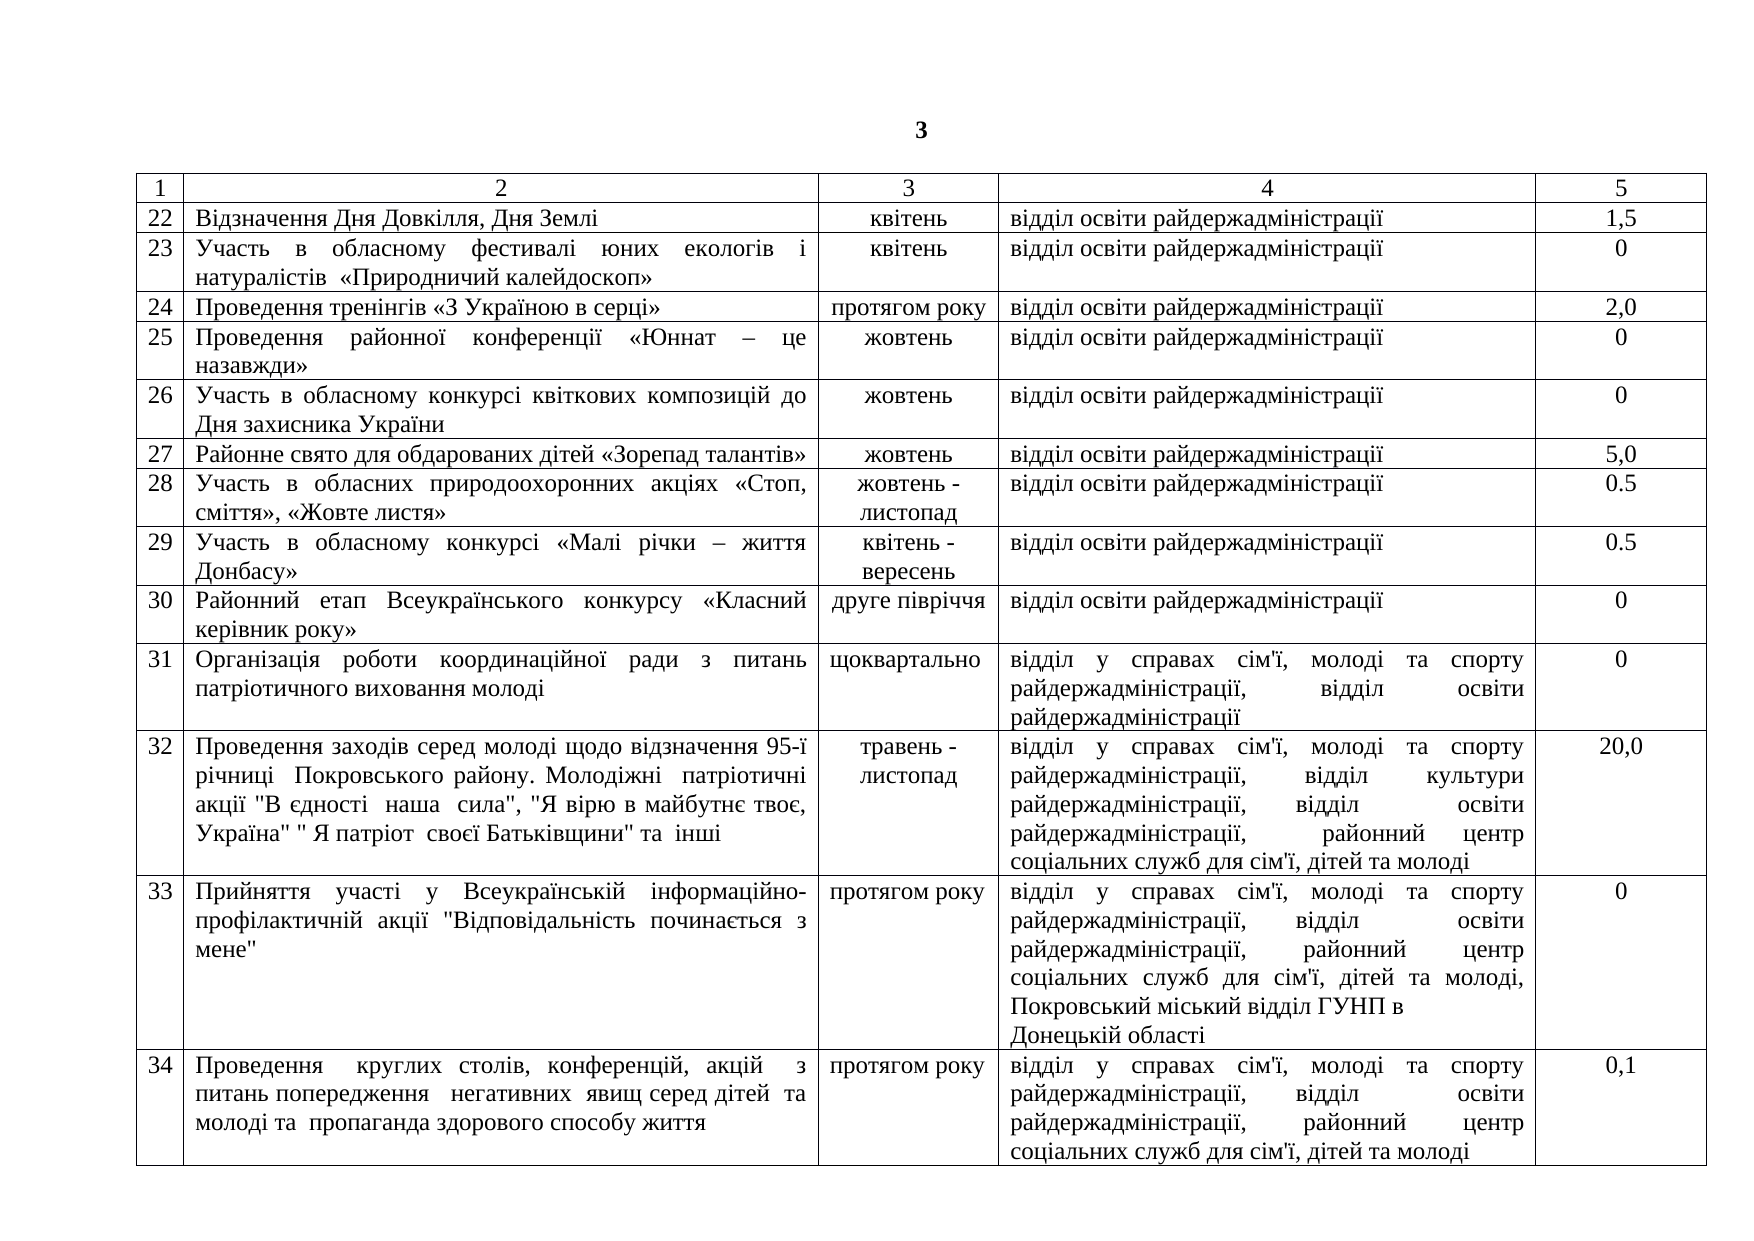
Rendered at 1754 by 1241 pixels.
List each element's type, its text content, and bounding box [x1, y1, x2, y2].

table_cell Прийняття участі у Всеукраїнській інформаційно-профілактичній акції "Відповідальність починається з мене" [184, 876, 818, 1049]
table_cell відділ освіти райдержадміністрації [999, 203, 1535, 232]
table_cell жовтень [819, 322, 998, 379]
table_cell протягом року [819, 1050, 998, 1165]
table_cell 22 [137, 203, 183, 232]
table_cell 30 [137, 586, 183, 643]
table_cell відділ у справах сім'ї, молоді та спорту райдержадміністрації, відділ освіти райдержадміністрації, районний центр соціальних служб для сім'ї, дітей та молоді [999, 1050, 1535, 1165]
table_cell 1 [137, 174, 183, 202]
table_cell Проведення заходів серед молоді щодо відзначення 95-ї річниці Покровського району. Молодіжні патріотичні акції "В єдності наша сила", "Я вірю в майбутнє твоє, Україна" " Я патріот своєї Батьківщини" та інші [184, 731, 818, 875]
table_cell Районний етап Всеукраїнського конкурсу «Класний керівник року» [184, 586, 818, 643]
table_cell 0,1 [1536, 1050, 1706, 1165]
table_cell друге півріччя [819, 586, 998, 643]
table_cell Організація роботи координаційної ради з питань патріотичного виховання молоді [184, 644, 818, 730]
table_cell 0 [1536, 322, 1706, 379]
table_cell 29 [137, 527, 183, 584]
table_cell Участь в обласному фестивалі юних екологів і натуралістів «Природничий калейдоскоп» [184, 233, 818, 291]
table_cell Районне свято для обдарованих дітей «Зорепад талантів» [184, 439, 818, 467]
table_cell квітень [819, 203, 998, 232]
table_cell 2,0 [1536, 292, 1706, 321]
table_cell Проведення круглих столів, конференцій, акцій з питань попередження негативних явищ серед дітей та молоді та пропаганда здорового способу життя [184, 1050, 818, 1165]
table_cell відділ освіти райдержадміністрації [999, 469, 1535, 526]
table_cell 3 [819, 174, 998, 202]
table_cell 0.5 [1536, 527, 1706, 584]
table_cell відділ освіти райдержадміністрації [999, 586, 1535, 643]
table_cell 0 [1536, 233, 1706, 291]
table_cell 5,0 [1536, 439, 1706, 467]
table_cell відділ освіти райдержадміністрації [999, 527, 1535, 584]
table_cell 32 [137, 731, 183, 875]
table_cell 20,0 [1536, 731, 1706, 875]
table_cell 34 [137, 1050, 183, 1165]
table_cell 26 [137, 380, 183, 438]
table_cell 2 [184, 174, 818, 202]
table_cell протягом року [819, 876, 998, 1049]
table_cell 0.5 [1536, 469, 1706, 526]
table_cell відділ у справах сім'ї, молоді та спорту райдержадміністрації, відділ освіти райдержадміністрації [999, 644, 1535, 730]
table_cell квітень [819, 233, 998, 291]
table_cell щоквартально [819, 644, 998, 730]
table_cell 0 [1536, 586, 1706, 643]
table_cell протягом року [819, 292, 998, 321]
table_cell Відзначення Дня Довкілля, Дня Землі [184, 203, 818, 232]
table_cell відділ у справах сім'ї, молоді та спорту райдержадміністрації, відділ освіти райдержадміністрації, районний центр соціальних служб для сім'ї, дітей та молоді, Покровський міський відділ ГУНП в Донецькій області [999, 876, 1535, 1049]
table_cell Участь в обласних природоохоронних акціях «Стоп, сміття», «Жовте листя» [184, 469, 818, 526]
table_cell 5 [1536, 174, 1706, 202]
table_cell 0 [1536, 876, 1706, 1049]
table_cell травень - листопад [819, 731, 998, 875]
table_cell Участь в обласному конкурсі «Малі річки – життя Донбасу» [184, 527, 818, 584]
table_cell жовтень [819, 380, 998, 438]
table_cell відділ у справах сім'ї, молоді та спорту райдержадміністрації, відділ культури райдержадміністрації, відділ освіти райдержадміністрації, районний центр соціальних служб для сім'ї, дітей та молоді [999, 731, 1535, 875]
table_cell квітень - вересень [819, 527, 998, 584]
table_cell 25 [137, 322, 183, 379]
table_cell 4 [999, 174, 1535, 202]
table_cell Участь в обласному конкурсі квіткових композицій до Дня захисника України [184, 380, 818, 438]
table_cell 27 [137, 439, 183, 467]
table_cell відділ освіти райдержадміністрації [999, 233, 1535, 291]
table_cell 1,5 [1536, 203, 1706, 232]
table_cell відділ освіти райдержадміністрації [999, 380, 1535, 438]
table_cell 0 [1536, 644, 1706, 730]
table_cell відділ освіти райдержадміністрації [999, 292, 1535, 321]
table_cell 23 [137, 233, 183, 291]
table_cell 28 [137, 469, 183, 526]
table_cell відділ освіти райдержадміністрації [999, 322, 1535, 379]
table_cell 31 [137, 644, 183, 730]
table_cell 33 [137, 876, 183, 1049]
table_cell Проведення тренінгів «З Україною в серці» [184, 292, 818, 321]
table_cell 0 [1536, 380, 1706, 438]
table_cell відділ освіти райдержадміністрації [999, 439, 1535, 467]
table_cell жовтень [819, 439, 998, 467]
table_cell Проведення районної конференції «Юннат – це назавжди» [184, 322, 818, 379]
table_cell жовтень - листопад [819, 469, 998, 526]
table_cell 24 [137, 292, 183, 321]
